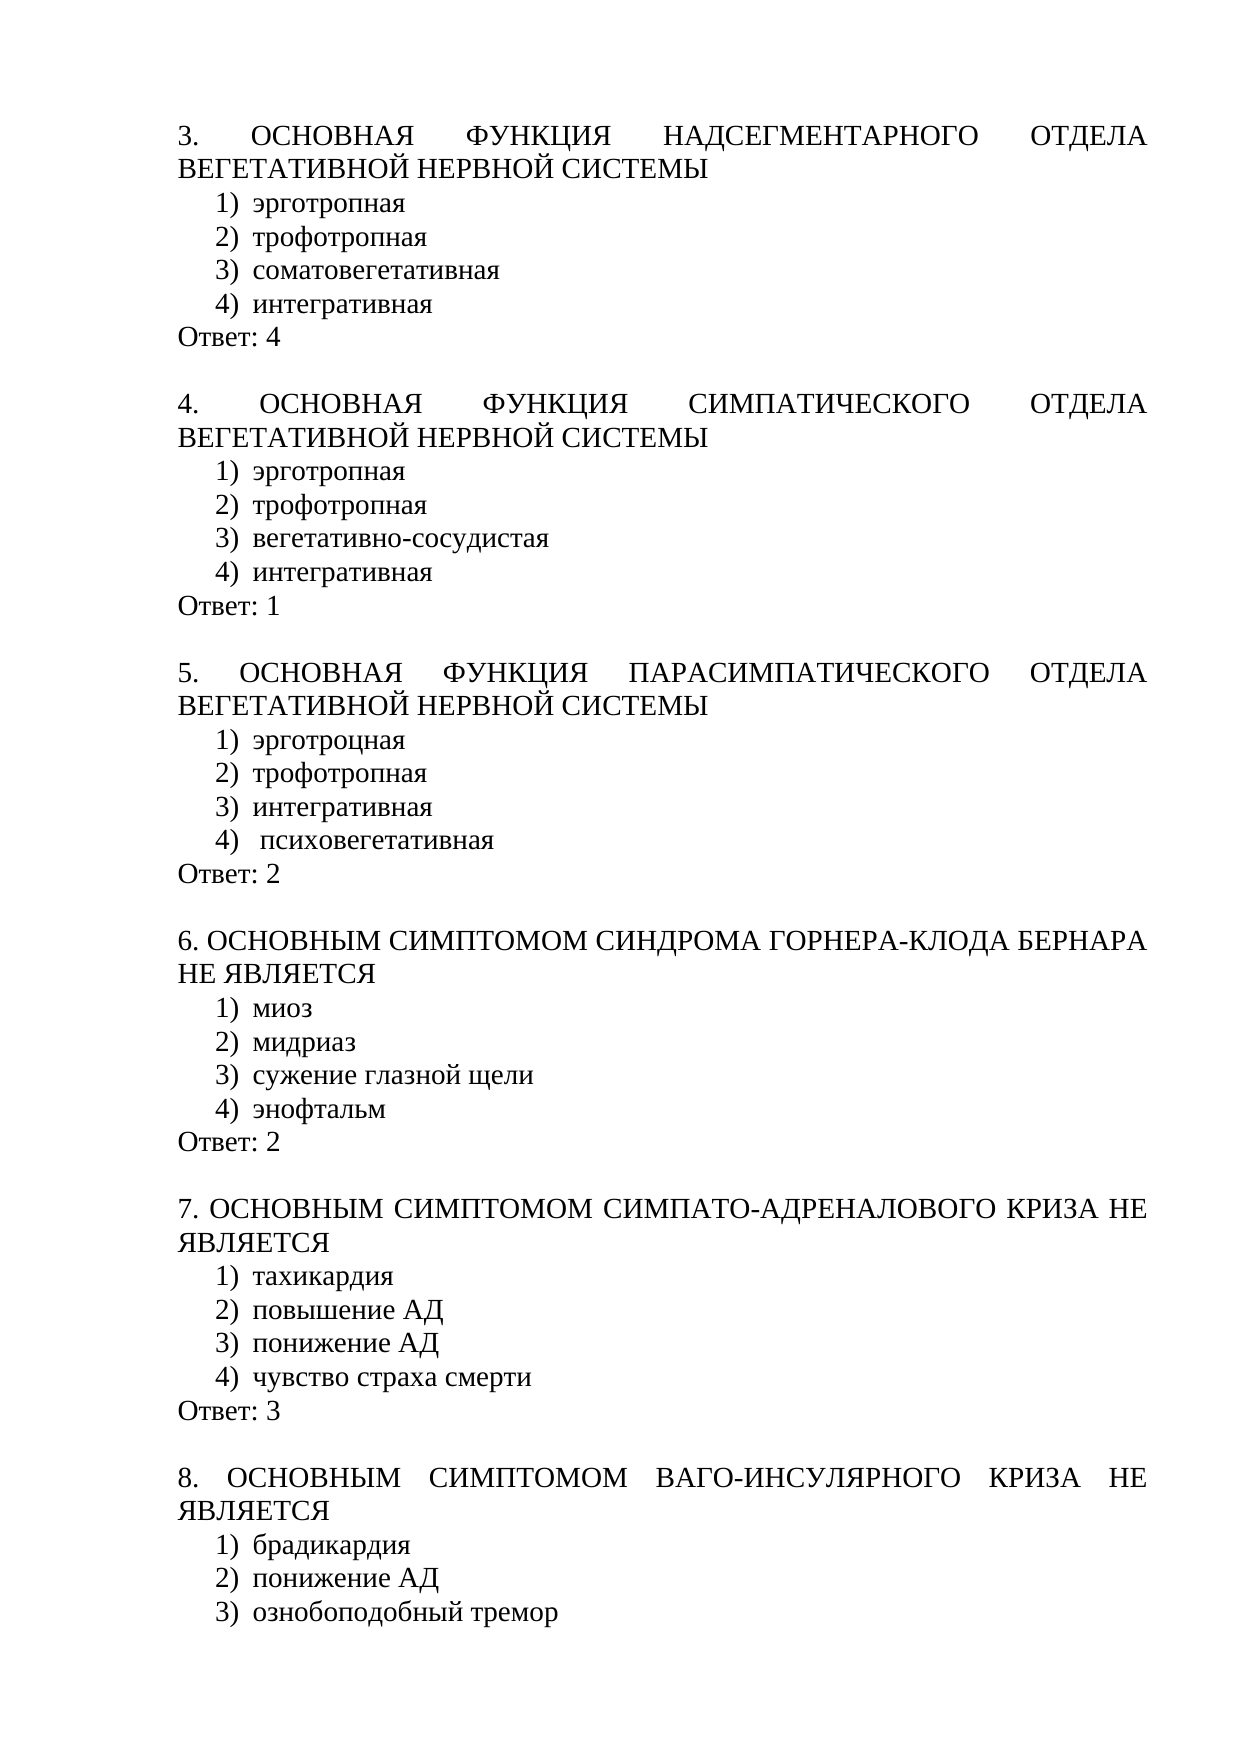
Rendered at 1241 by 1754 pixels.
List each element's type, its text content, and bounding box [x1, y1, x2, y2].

text 8. Основным симптомом ваго-инсулярного криза не является [177, 1460, 1148, 1527]
list понижение АД [215, 1560, 1148, 1594]
text Ответ: 1 [177, 588, 1152, 621]
list миоз [215, 990, 1148, 1024]
list соматовегетативная [215, 252, 1148, 286]
text 3. Основная функция надсегментарного отдела вегетативной нервной системы [177, 118, 1148, 185]
text Ответ: 2 [177, 1124, 1152, 1158]
text 5. Основная функция парасимпатического отдела вегетативной нервной системы [177, 655, 1148, 722]
text Ответ: 2 [177, 856, 1152, 889]
list интегративная [215, 789, 1148, 822]
text 7. Основным симптомом симпато-адреналового криза не является [177, 1191, 1148, 1258]
list брадикардия [215, 1527, 1148, 1560]
list психовегетативная [215, 822, 1152, 856]
list эрготропная [215, 453, 1148, 487]
list понижение АД [215, 1326, 1152, 1359]
text 6. Основным симптомом синдрома Горнера-Клода Бернара не является [177, 923, 1148, 990]
text Ответ: 3 [177, 1393, 1152, 1426]
list ознобоподобный тремор [215, 1594, 1148, 1627]
list тахикардия [215, 1258, 1148, 1292]
list трофотропная [215, 755, 1148, 789]
list мидриаз [215, 1024, 1148, 1057]
list чувство страха смерти [215, 1359, 1152, 1393]
text 4. Основная функция симпатического отдела вегетативной нервной системы [177, 386, 1148, 453]
list интегративная [215, 286, 1152, 319]
text Ответ: 4 [177, 319, 1152, 353]
list интегративная [215, 554, 1152, 588]
list повышение АД [215, 1292, 1148, 1326]
list трофотропная [215, 219, 1148, 252]
list вегетативно-сосудистая [215, 521, 1148, 554]
list эрготропная [215, 185, 1148, 219]
list энофтальм [215, 1091, 1152, 1124]
list сужение глазной щели [215, 1057, 1148, 1091]
list эрготроцная [215, 722, 1148, 755]
list трофотропная [215, 487, 1148, 521]
